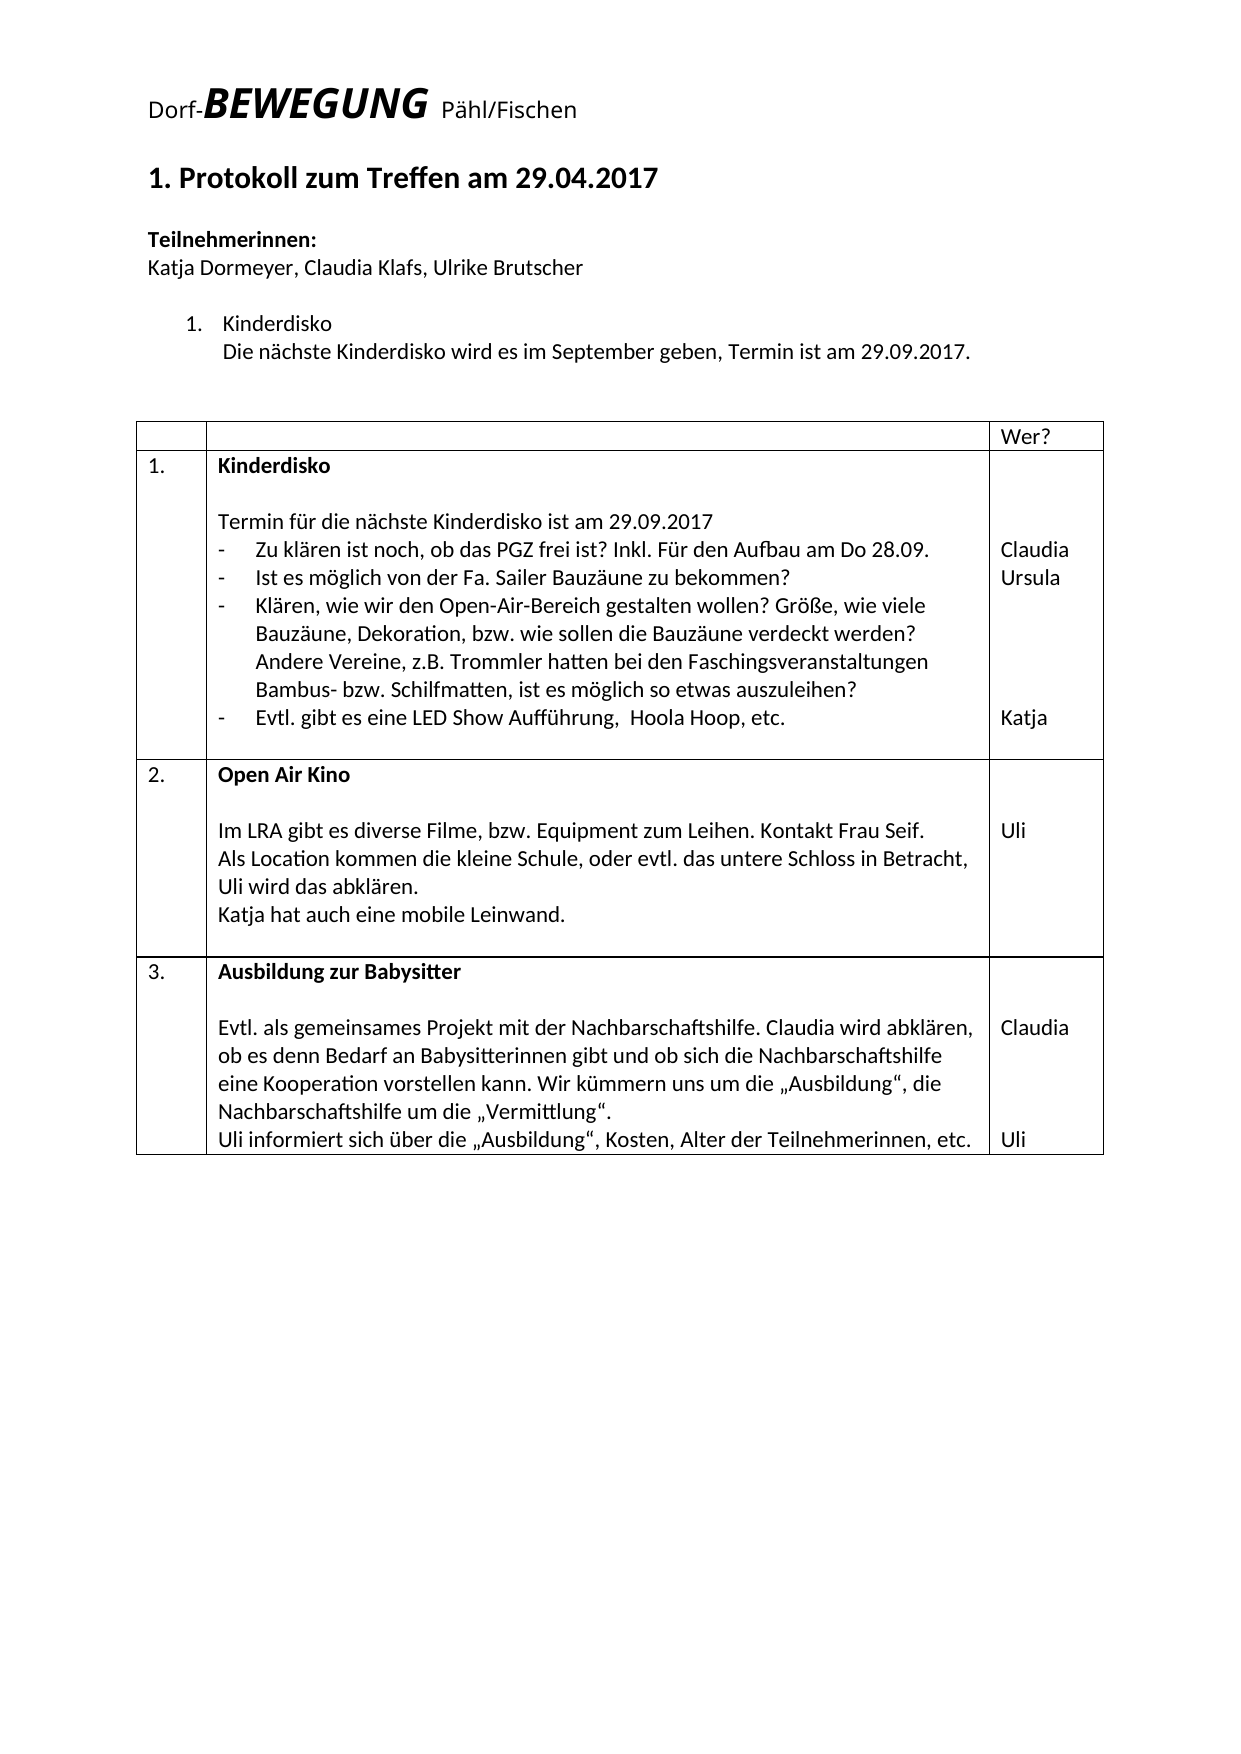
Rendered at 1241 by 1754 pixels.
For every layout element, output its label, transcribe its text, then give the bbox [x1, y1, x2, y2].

table_cell 2. [137, 760, 206, 956]
table_header [207, 422, 989, 450]
table_header [137, 422, 206, 450]
list Kinderdisko [185, 309, 1093, 337]
text Katja Dormeyer, Claudia Klafs, Ulrike Brutscher [148, 253, 1093, 281]
text Teilnehmerinnen: [148, 225, 1093, 253]
table_cell Kinderdisko Termin für die nächste Kinderdisko ist am 29.09.2017 Zu klären ist noch, ob das PGZ frei ist? Inkl. Für den Aufbau am Do 28.09. Ist es möglich von der Fa. Sailer Bauzäune zu bekommen? Klären, wie wir den Open-Air-Bereich gestalten wollen? Größe, wie viele Bauzäune, Dekoration, bzw. wie sollen die Bauzäune verdeckt werden? Andere Vereine, z.B. Trommler hatten bei den Faschingsveranstaltungen Bambus- bzw. Schilfmatten, ist es möglich so etwas auszuleihen? Evtl. gibt es eine LED Show Aufführung, Hoola Hoop, etc. [207, 451, 989, 759]
table_cell 1. [137, 451, 206, 759]
table_header Wer? [990, 422, 1103, 450]
table_cell 3. [137, 958, 206, 1153]
table_cell Open Air Kino Im LRA gibt es diverse Filme, bzw. Equipment zum Leihen. Kontakt Frau Seif. Als Location kommen die kleine Schule, oder evtl. das untere Schloss in Betracht, Uli wird das abklären. Katja hat auch eine mobile Leinwand. [207, 760, 989, 956]
list Die nächste Kinderdisko wird es im September geben, Termin ist am 29.09.2017. [223, 337, 1093, 365]
table_cell Ausbildung zur Babysitter Evtl. als gemeinsames Projekt mit der Nachbarschaftshilfe. Claudia wird abklären, ob es denn Bedarf an Babysitterinnen gibt und ob sich die Nachbarschaftshilfe eine Kooperation vorstellen kann. Wir kümmern uns um die „Ausbildung“, die Nachbarschaftshilfe um die „Vermittlung“. Uli informiert sich über die „Ausbildung“, Kosten, Alter der Teilnehmerinnen, etc. [207, 958, 989, 1153]
text 1. Protokoll zum Treffen am 29.04.2017 [148, 158, 1093, 197]
table_cell Claudia Uli [990, 958, 1103, 1153]
table_cell Uli [990, 760, 1103, 956]
table_cell Claudia Ursula Katja [990, 451, 1103, 759]
